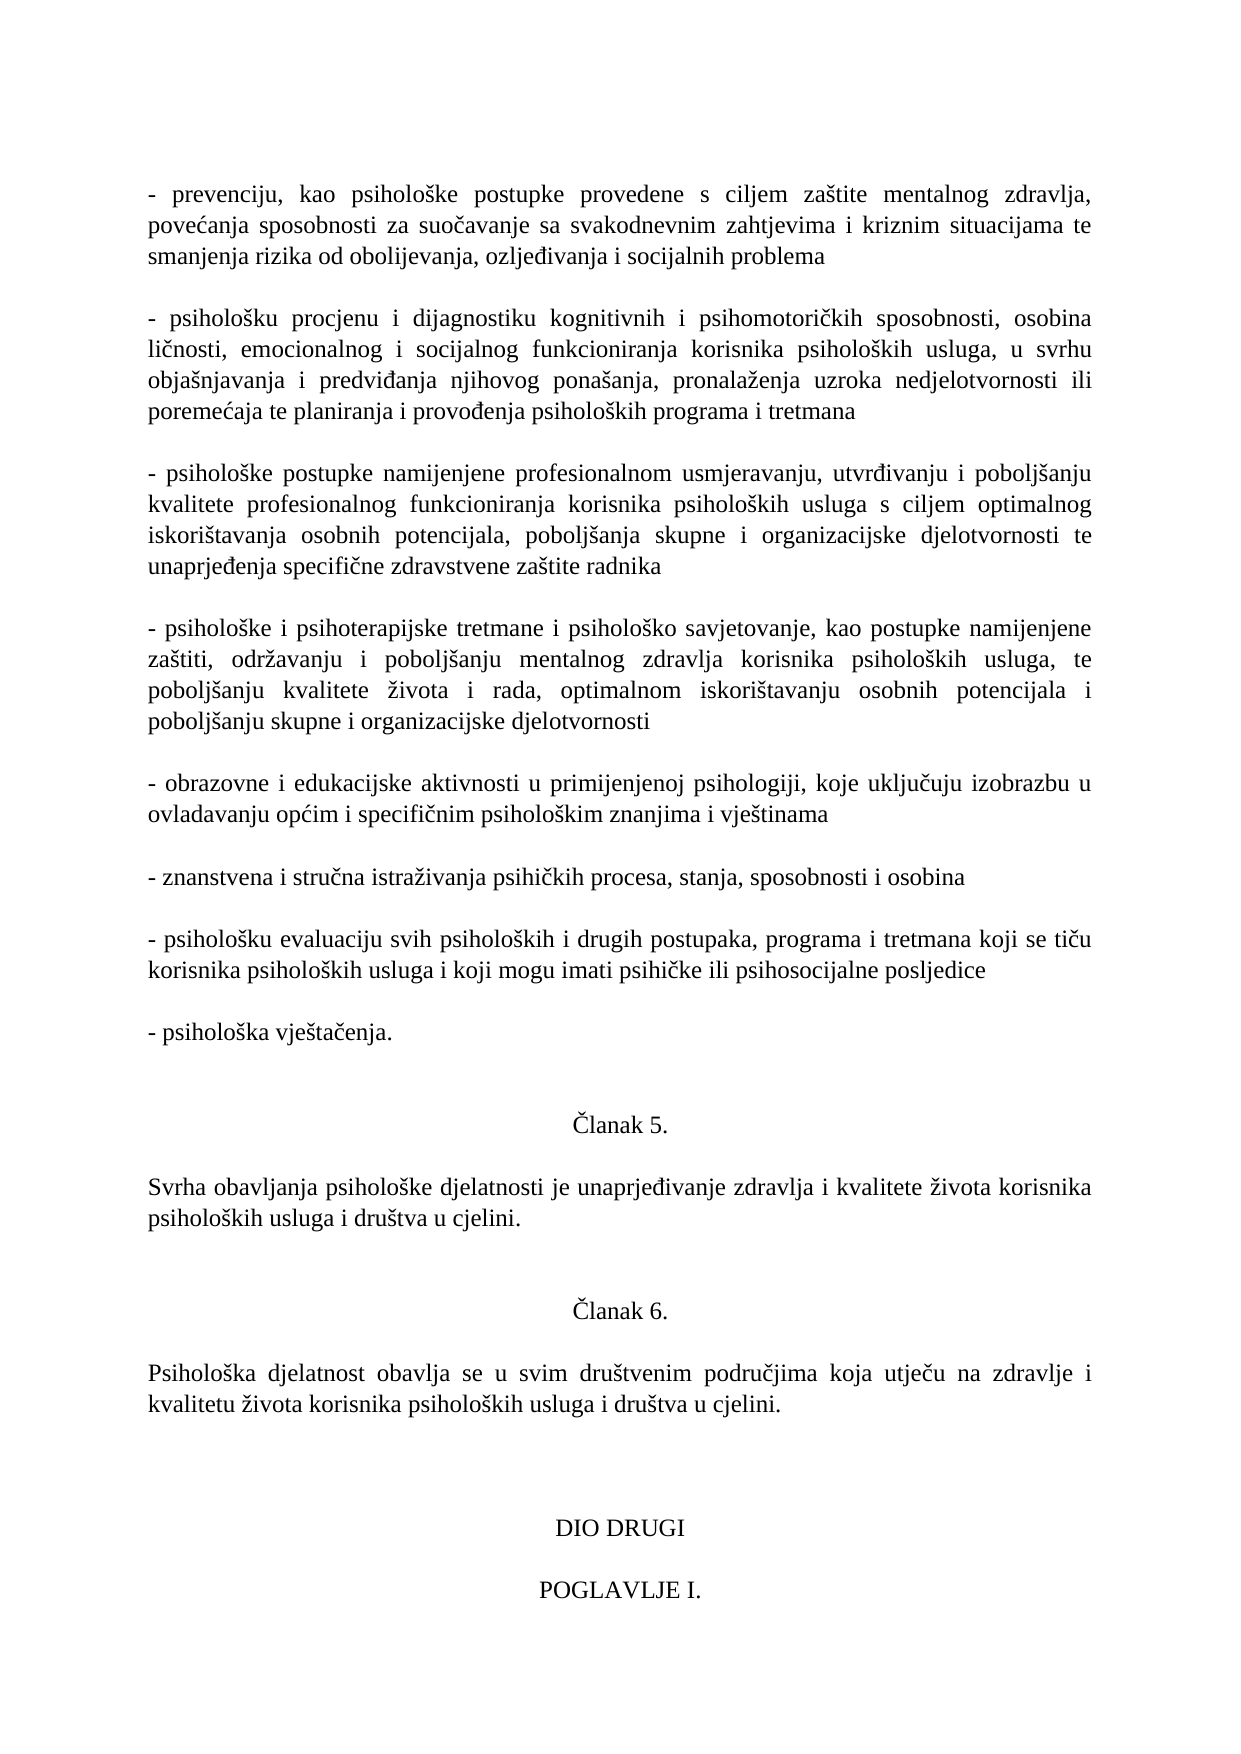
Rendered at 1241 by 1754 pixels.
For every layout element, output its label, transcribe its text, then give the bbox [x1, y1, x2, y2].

text POGLAVLJE I. [148, 1575, 1093, 1603]
list - psihološke postupke namijenjene profesionalnom usmjeravanju, utvrđivanju i poboljšanju kvalitete profesionalnog funkcioniranja korisnika psiholoških usluga s ciljem optimalnog iskorištavanja osobnih potencijala, poboljšanja skupne i organizacijske djelotvornosti te unaprjeđenja specifične zdravstvene zaštite radnika [148, 458, 1093, 580]
text Članak 6. [148, 1296, 1093, 1325]
text Psihološka djelatnost obavlja se u svim društvenim područjima koja utječu na zdravlje i kvalitetu života korisnika psiholoških usluga i društva u cjelini. [148, 1358, 1093, 1418]
text Članak 5. [148, 1110, 1093, 1139]
text - psihološka vještačenja. [148, 1017, 1093, 1046]
text - znanstvena i stručna istraživanja psihičkih procesa, stanja, sposobnosti i osobina [148, 862, 1093, 890]
text - obrazovne i edukacijske aktivnosti u primijenjenoj psihologiji, koje uključuju izobrazbu u ovladavanju općim i specifičnim psihološkim znanjima i vještinama [148, 768, 1093, 828]
text Svrha obavljanja psihološke djelatnosti je unaprjeđivanje zdravlja i kvalitete života korisnika psiholoških usluga i društva u cjelini. [148, 1172, 1093, 1232]
text DIO DRUGI [148, 1513, 1093, 1542]
list - psihološku procjenu i dijagnostiku kognitivnih i psihomotoričkih sposobnosti, osobina ličnosti, emocionalnog i socijalnog funkcioniranja korisnika psiholoških usluga, u svrhu objašnjavanja i predviđanja njihovog ponašanja, pronalaženja uzroka nedjelotvornosti ili poremećaja te planiranja i provođenja psiholoških programa i tretmana [148, 303, 1093, 425]
text - psihološke i psihoterapijske tretmane i psihološko savjetovanje, kao postupke namijenjene zaštiti, održavanju i poboljšanju mentalnog zdravlja korisnika psiholoških usluga, te poboljšanju kvalitete života i rada, optimalnom iskorištavanju osobnih potencijala i poboljšanju skupne i organizacijske djelotvornosti [148, 613, 1093, 735]
list - prevenciju, kao psihološke postupke provedene s ciljem zaštite mentalnog zdravlja, povećanja sposobnosti za suočavanje sa svakodnevnim zahtjevima i kriznim situacijama te smanjenja rizika od obolijevanja, ozljeđivanja i socijalnih problema [148, 179, 1093, 269]
text - psihološku evaluaciju svih psiholoških i drugih postupaka, programa i tretmana koji se tiču korisnika psiholoških usluga i koji mogu imati psihičke ili psihosocijalne posljedice [148, 924, 1093, 983]
